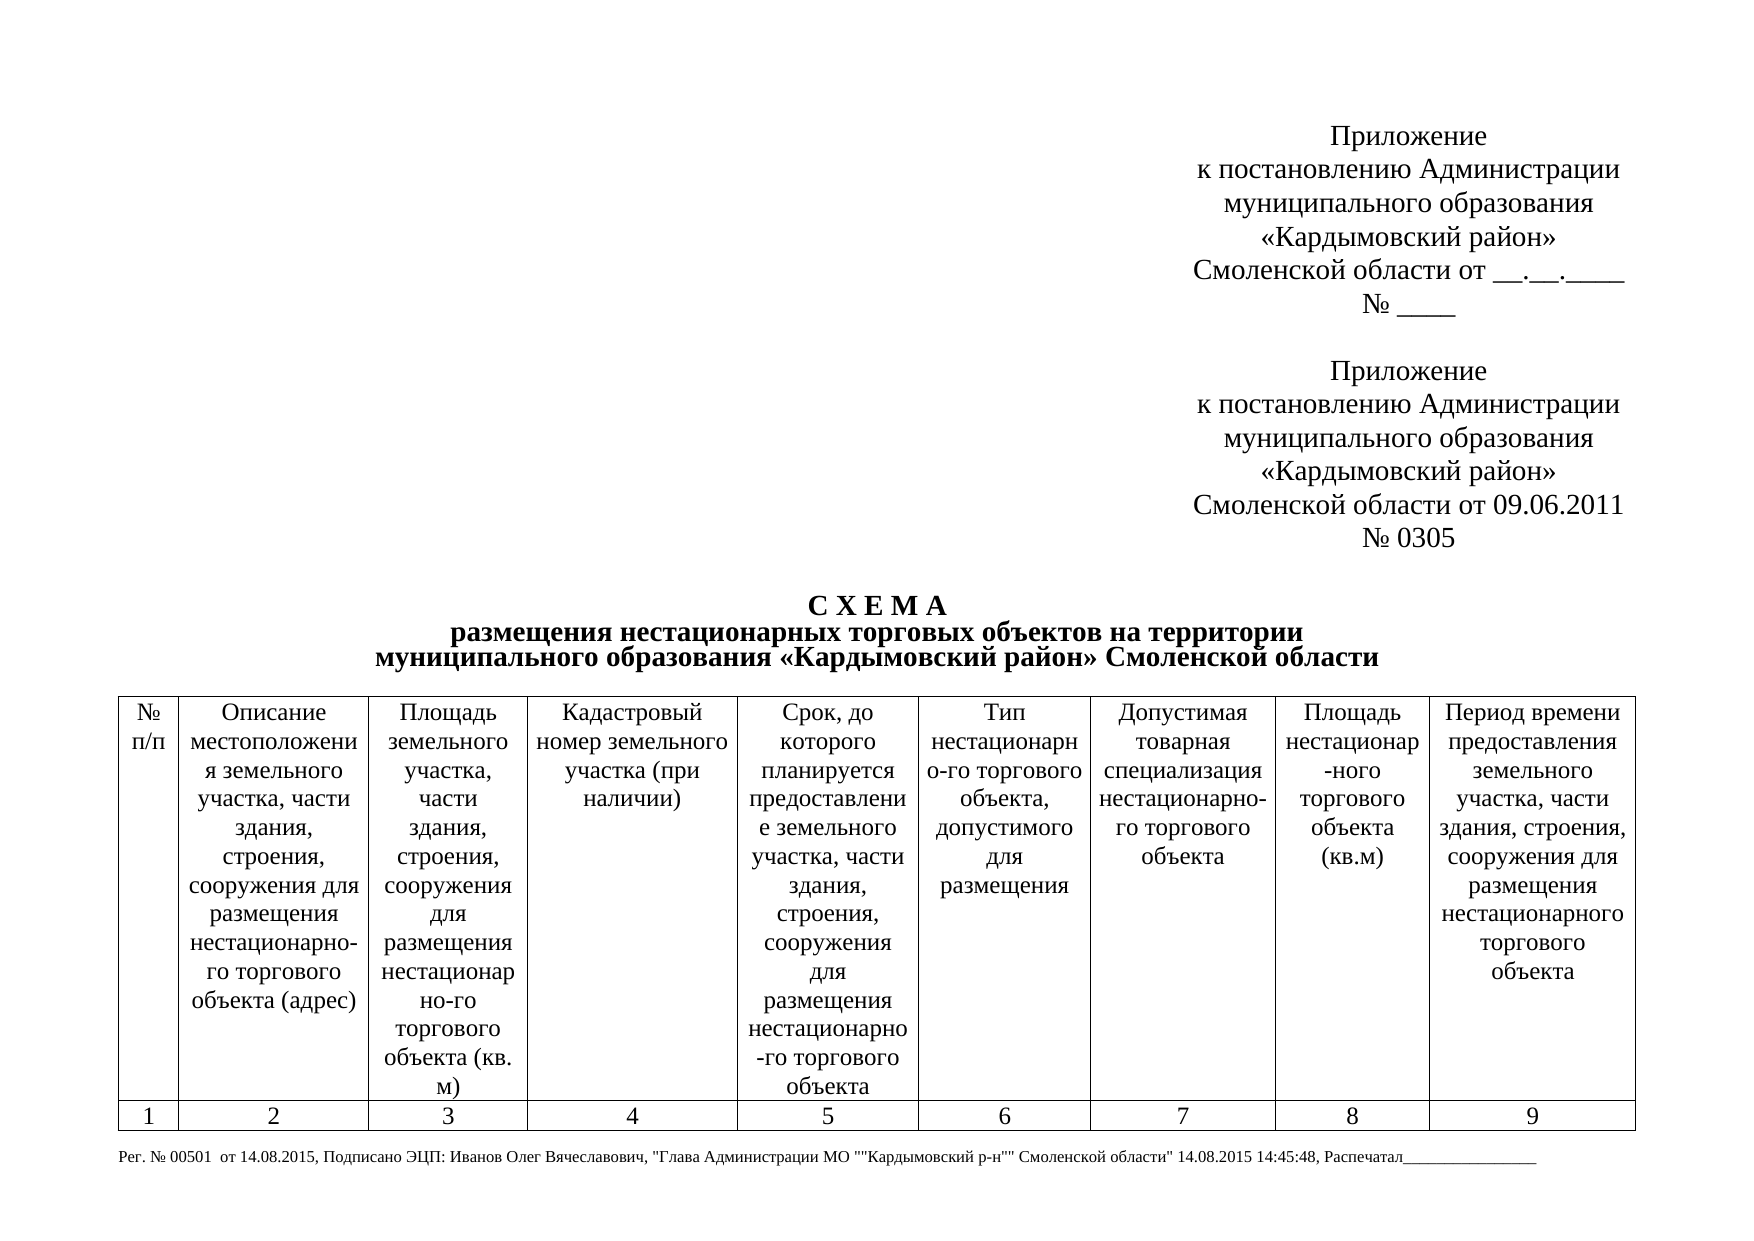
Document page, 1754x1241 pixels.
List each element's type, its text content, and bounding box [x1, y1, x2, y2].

text к постановлению Администрации муниципального образования [1181, 152, 1636, 219]
table_header Описание местоположения земельного участка, части здания, строения, сооружения для размещения нестационарно-го торгового объекта (адрес) [179, 697, 368, 1100]
table_header № п/п [119, 697, 178, 1100]
table_header Кадастровый номер земельного участка (при наличии) [528, 697, 737, 1100]
table_cell 6 [919, 1101, 1090, 1129]
text Приложение [1181, 118, 1636, 152]
table_header Допустимая товарная специализация нестационарно-го торгового объекта [1091, 697, 1275, 1100]
table_cell 8 [1276, 1101, 1429, 1129]
table_cell 5 [738, 1101, 918, 1129]
table_cell 4 [528, 1101, 737, 1129]
table_cell 9 [1430, 1101, 1635, 1129]
subtitle С Х Е М А [118, 588, 1636, 621]
table_header Период времени предоставления земельного участка, части здания, строения, сооружения для размещения нестационарного торгового объекта [1430, 697, 1635, 1100]
table_cell 3 [369, 1101, 527, 1129]
table_header Срок, до которого планируется предоставление земельного участка, части здания, строения, сооружения для размещения нестационарно-го торгового объекта [738, 697, 918, 1100]
text размещения нестационарных торговых объектов на территории [118, 621, 1636, 646]
table_cell 1 [119, 1101, 178, 1129]
table_header Тип нестационарно-го торгового объекта, допустимого для размещения [919, 697, 1090, 1100]
text муниципального образования «Кардымовский район» Смоленской области [118, 646, 1636, 671]
table_cell 7 [1091, 1101, 1275, 1129]
table_header Площадь земельного участка, части здания, строения, сооружения для размещения нестационарно-го торгового объекта (кв. м) [369, 697, 527, 1100]
text к постановлению Администрации муниципального образования [1181, 386, 1636, 453]
table_header Площадь нестационар-ного торгового объекта (кв.м) [1276, 697, 1429, 1100]
text Приложение [1181, 353, 1636, 386]
table_cell 2 [179, 1101, 368, 1129]
text «Кардымовский район» Смоленской области от 09.06.2011 № 0305 [1181, 453, 1636, 554]
text «Кардымовский район» Смоленской области от __.__.____ № ____ [1181, 219, 1636, 319]
